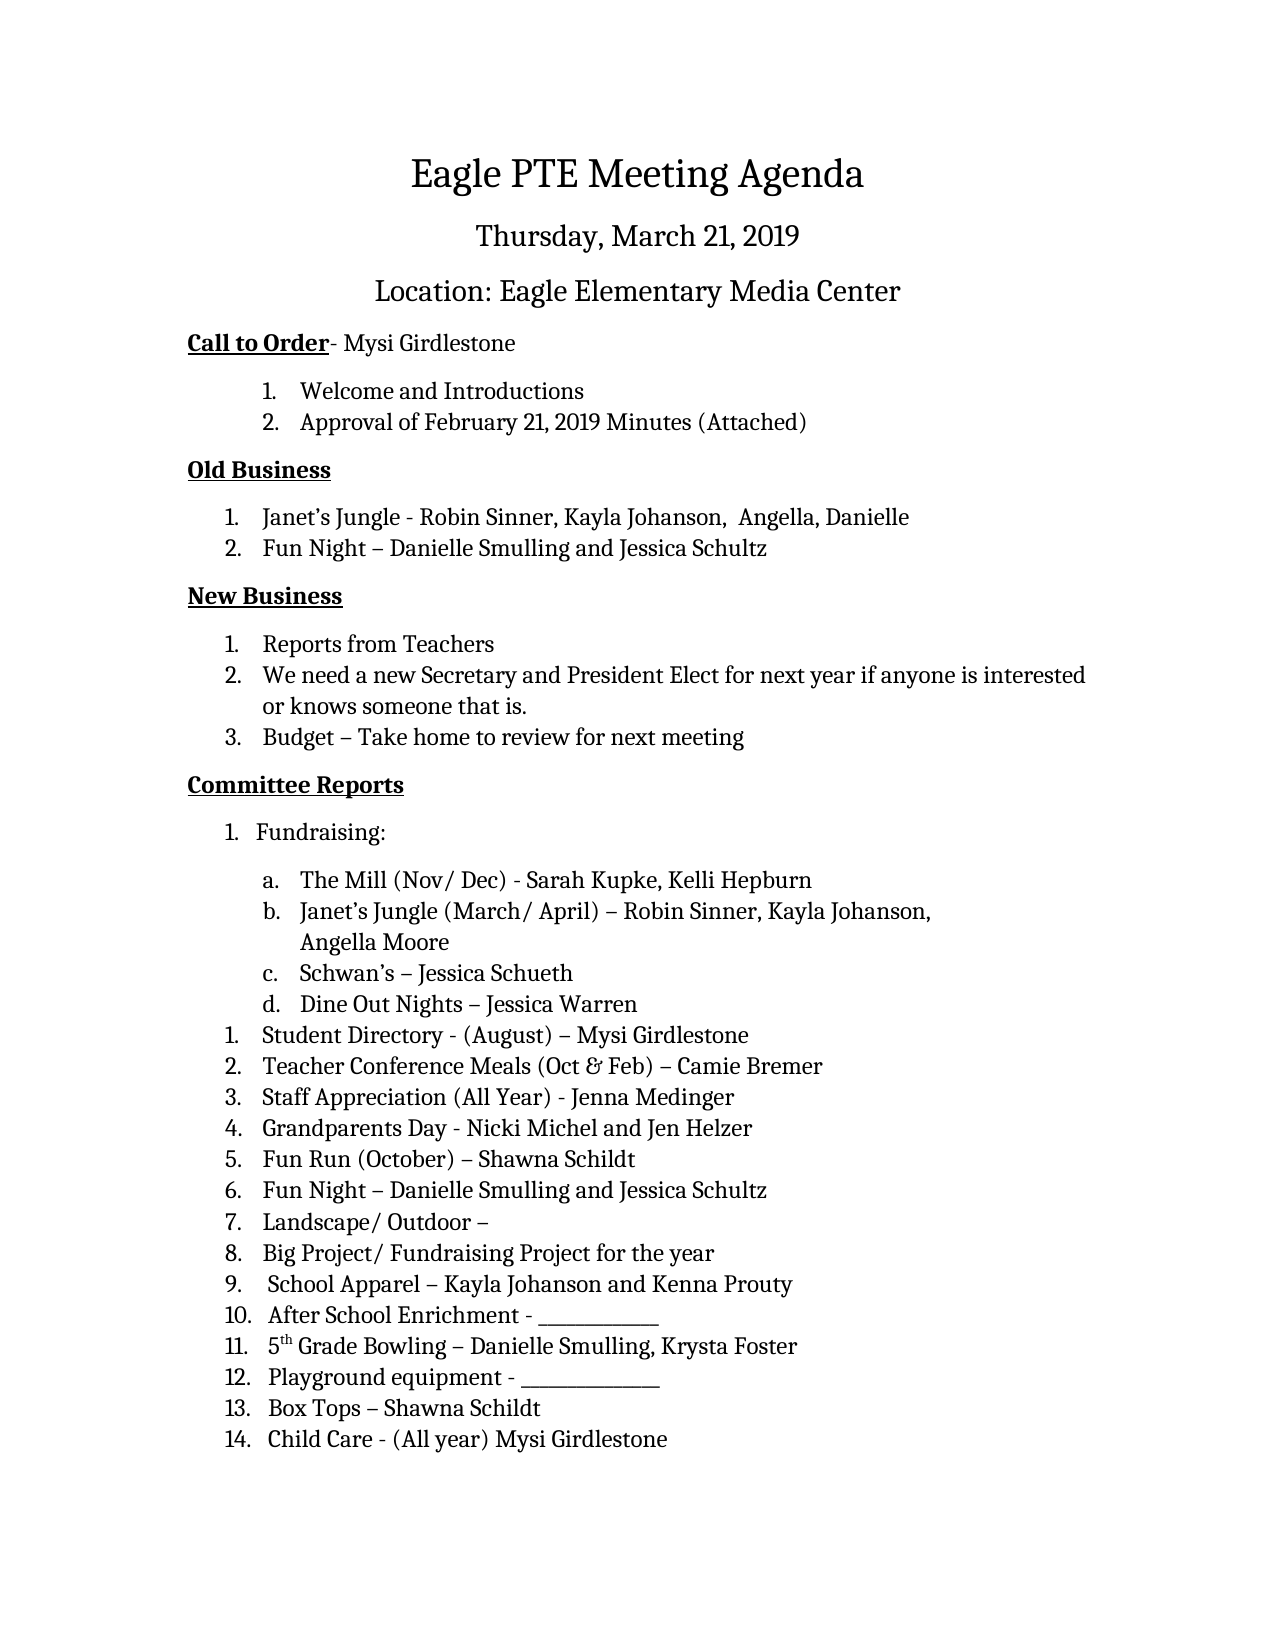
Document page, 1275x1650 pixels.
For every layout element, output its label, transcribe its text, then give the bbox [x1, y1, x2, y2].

list Welcome and Introductions [262, 377, 1087, 406]
list Fun Night – Danielle Smulling and Jessica Schultz [225, 534, 1087, 563]
text Thursday, March 21, 2019 [187, 218, 1087, 254]
list We need a new Secretary and President Elect for next year if anyone is interested or knows someone that is. [225, 661, 1087, 721]
text New Business [187, 582, 1087, 611]
list Playground equipment - _______________ [225, 1363, 1087, 1391]
list Student Directory - (August) – Mysi Girdlestone [225, 1021, 1087, 1050]
list Grandparents Day - Nicki Michel and Jen Helzer [225, 1114, 1087, 1143]
list Janet’s Jungle - Robin Sinner, Kayla Johanson, Angella, Danielle [225, 503, 1087, 532]
list Box Tops – Shawna Schildt [225, 1394, 1087, 1422]
list The Mill (Nov/ Dec) - Sarah Kupke, Kelli Hepburn [262, 866, 1087, 895]
list Reports from Teachers [225, 630, 1087, 658]
list Child Care - (All year) Mysi Girdlestone [225, 1425, 1087, 1453]
list Fun Run (October) – Shawna Schildt [225, 1145, 1087, 1174]
list 5th Grade Bowling – Danielle Smulling, Krysta Foster [225, 1332, 1087, 1360]
text Old Business [187, 456, 1087, 484]
text Eagle PTE Meeting Agenda [187, 150, 1087, 198]
list After School Enrichment - _____________ [225, 1301, 1087, 1329]
list School Apparel – Kayla Johanson and Kenna Prouty [225, 1269, 1087, 1298]
text Location: Eagle Elementary Media Center [187, 274, 1087, 310]
list Approval of February 21, 2019 Minutes (Attached) [262, 408, 1087, 437]
list Angella Moore [300, 928, 1087, 957]
list Landscape/ Outdoor – [225, 1207, 1087, 1236]
list Teacher Conference Meals (Oct & Feb) – Camie Bremer [225, 1052, 1087, 1081]
list Janet’s Jungle (March/ April) – Robin Sinner, Kayla Johanson, [262, 897, 1087, 926]
list Budget – Take home to review for next meeting [225, 723, 1087, 752]
list Staff Appreciation (All Year) - Jenna Medinger [225, 1083, 1087, 1112]
list Schwan’s – Jessica Schueth [262, 959, 1087, 988]
text Committee Reports [187, 771, 1087, 799]
list Big Project/ Fundraising Project for the year [225, 1238, 1087, 1267]
list Dine Out Nights – Jessica Warren [262, 990, 1087, 1019]
text 1. Fundraising: [225, 818, 1087, 847]
list Fun Night – Danielle Smulling and Jessica Schultz [225, 1176, 1087, 1205]
text Call to Order- Mysi Girdlestone [187, 329, 1087, 358]
